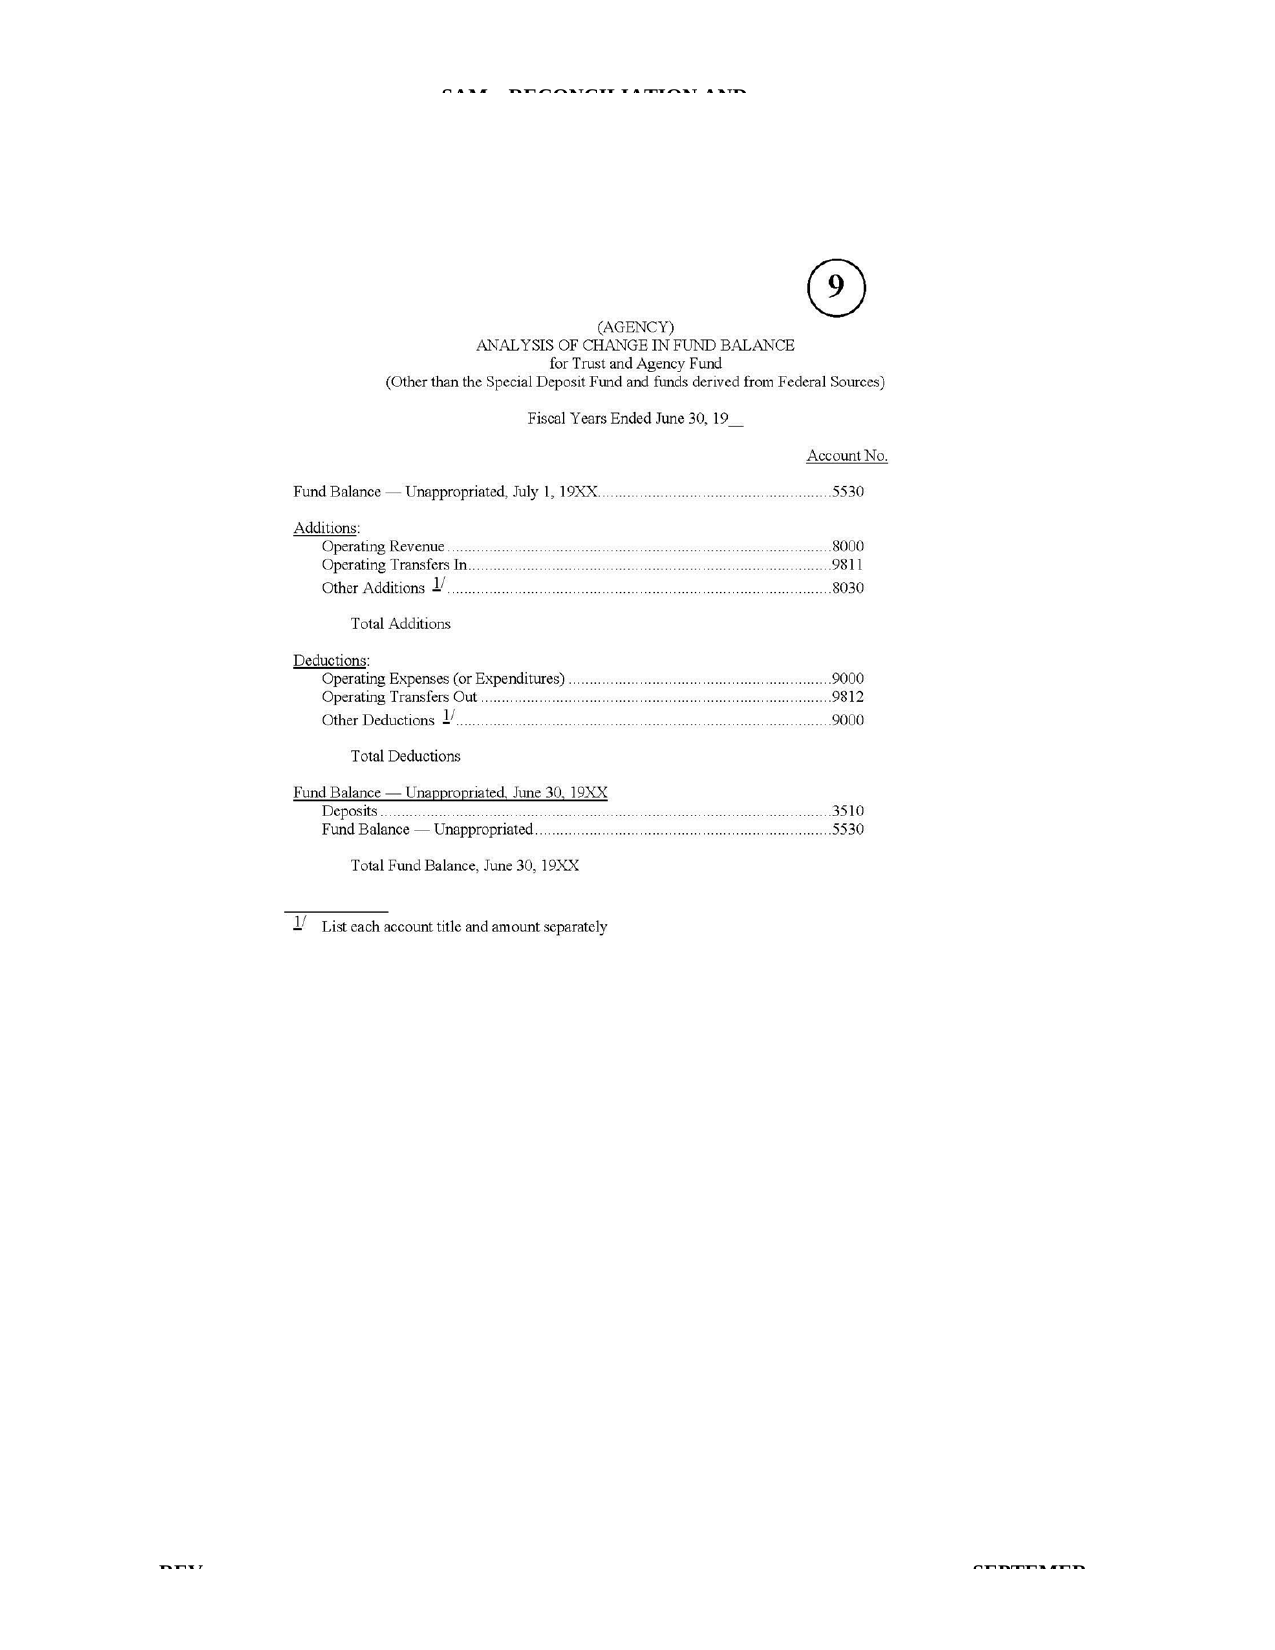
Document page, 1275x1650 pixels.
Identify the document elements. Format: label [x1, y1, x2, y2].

picture [149, 125, 1120, 1381]
